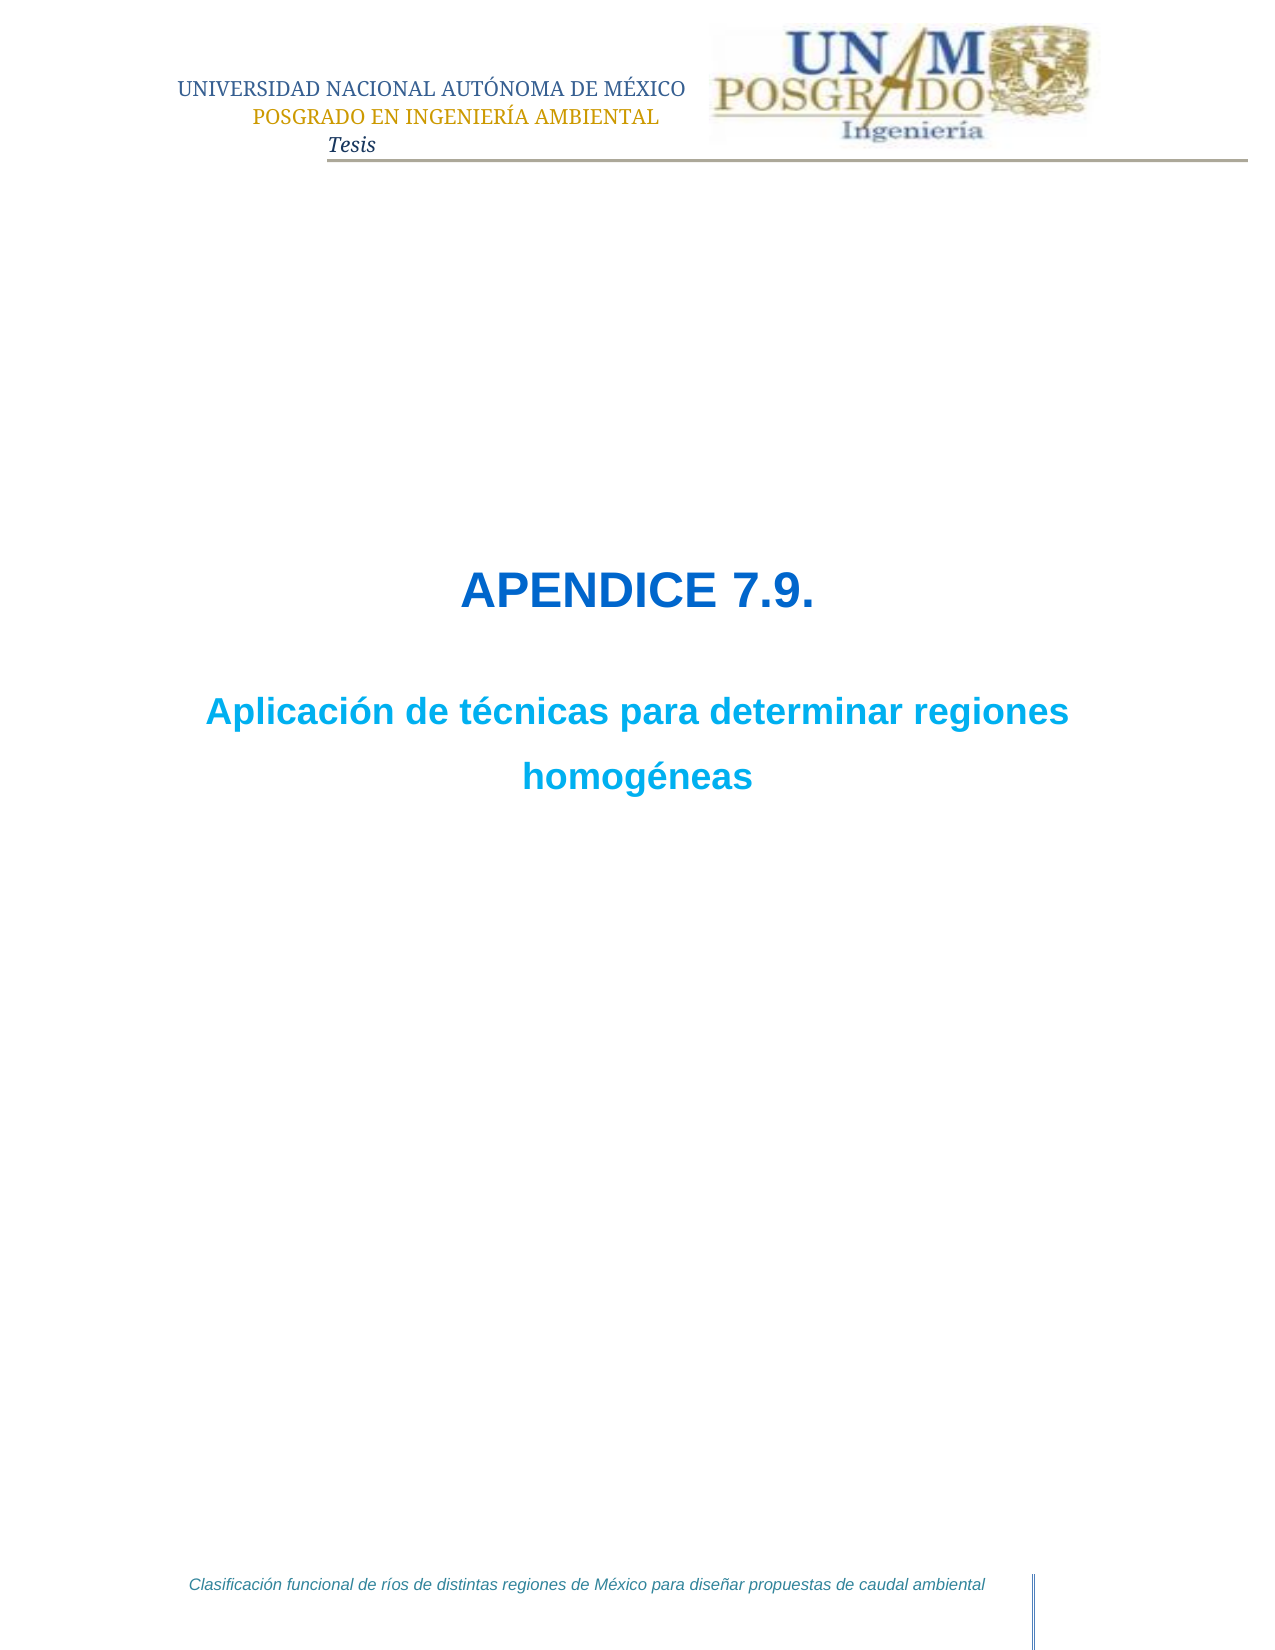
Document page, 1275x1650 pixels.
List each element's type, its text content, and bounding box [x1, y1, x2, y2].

subtitle APENDICE 7.9. [177, 560, 1098, 618]
text Aplicación de técnicas para determinar regiones homogéneas [177, 689, 1098, 797]
picture [708, 23, 1101, 155]
